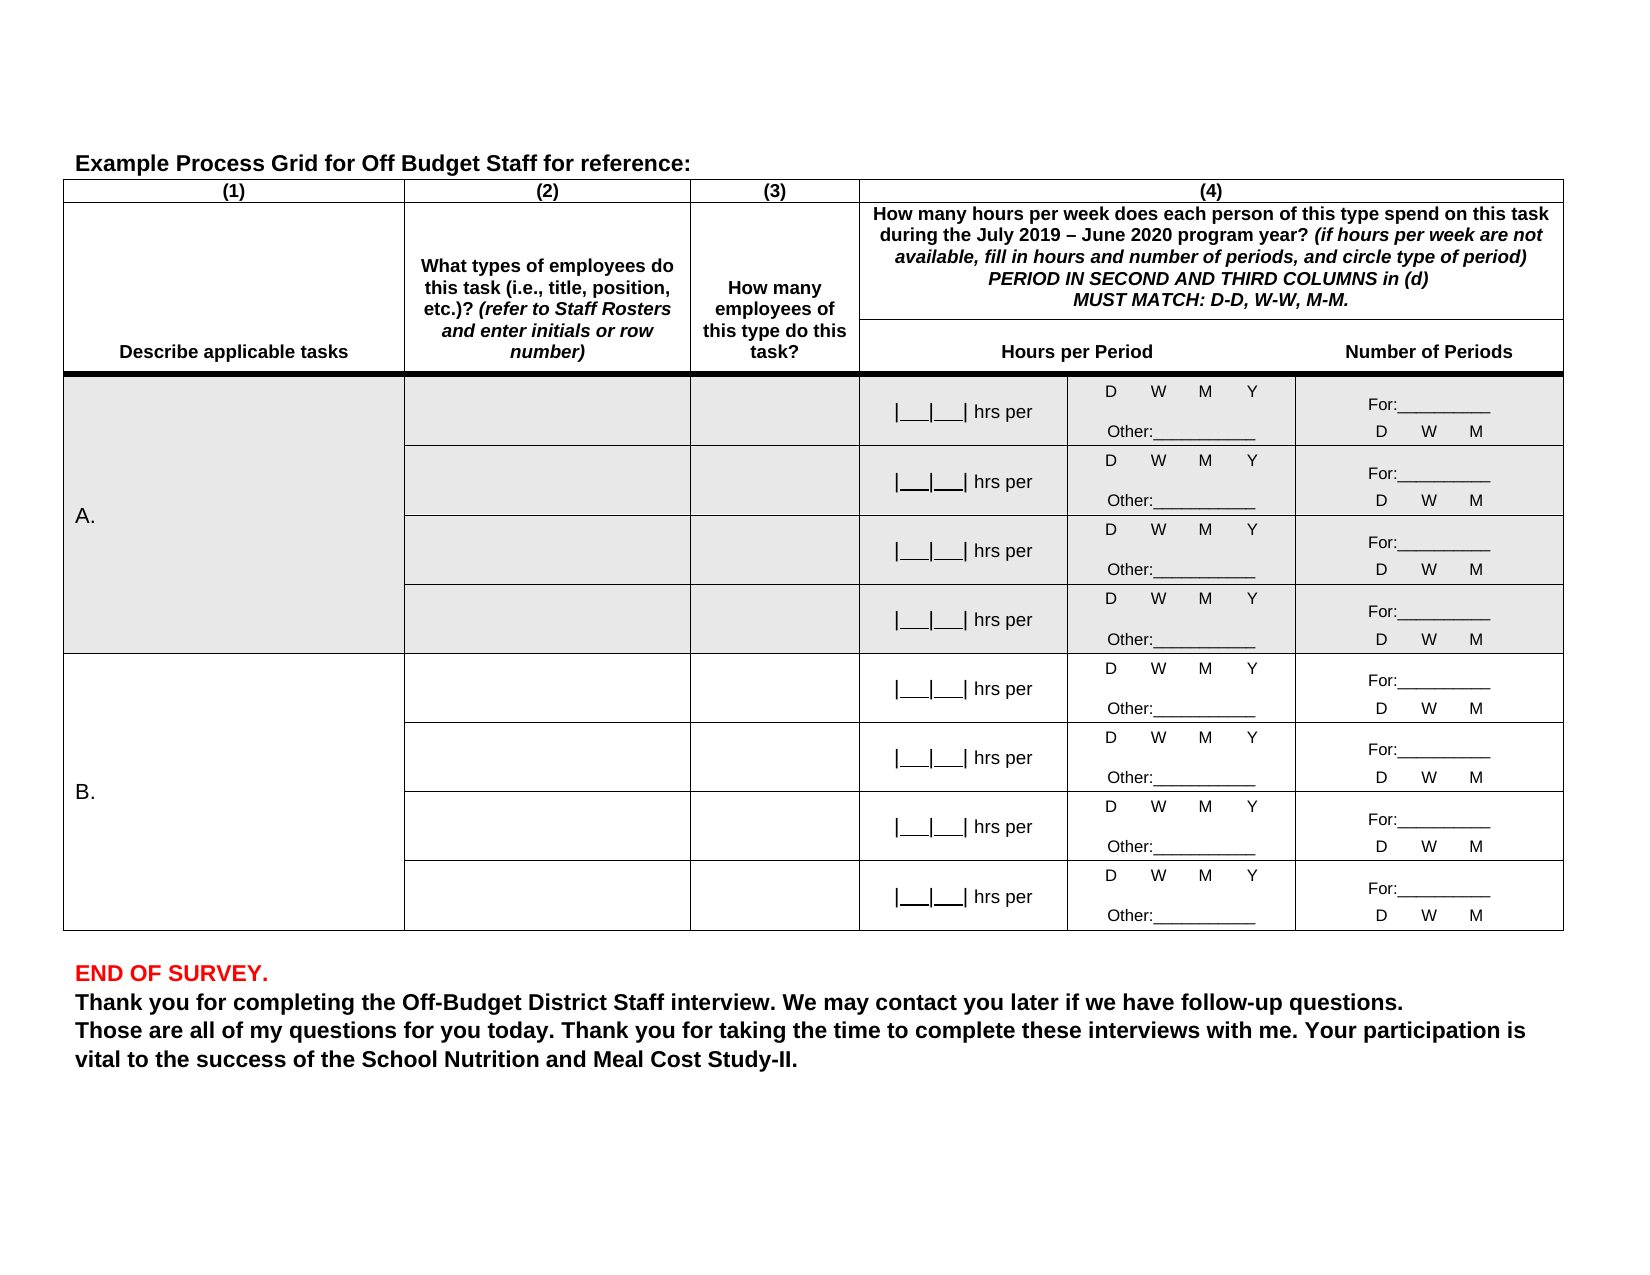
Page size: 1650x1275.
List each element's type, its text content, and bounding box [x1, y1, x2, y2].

table_cell [405, 861, 690, 929]
table_cell D W M Y Other:___________ [1068, 723, 1295, 791]
table_cell D W M Y Other:___________ [1068, 792, 1295, 860]
table_cell How many hours per week does each person of this type spend on this task during the July 2019 – June 2020 program year? (if hours per week are not available, fill in hours and number of periods, and circle type of period) PERIOD IN SECOND AND THIRD COLUMNS in (d) MUST MATCH: D-D, W-W, M-M. [860, 203, 1563, 319]
table_cell | | | hrs per [860, 377, 1067, 445]
table_cell For:__________ D W M [1296, 861, 1563, 929]
table_cell For:__________ D W M [1296, 792, 1563, 860]
table_cell For:__________ D W M [1296, 516, 1563, 584]
table_cell | | | hrs per [860, 861, 1067, 929]
table_cell D W M Y Other:___________ [1068, 585, 1295, 653]
table_cell D W M Y Other:___________ [1068, 654, 1295, 722]
table_cell Hours per Period [860, 320, 1295, 371]
table_cell Number of Periods [1295, 320, 1563, 371]
table_cell For:__________ D W M [1296, 654, 1563, 722]
table_cell | | | hrs per [860, 723, 1067, 791]
table_cell [405, 792, 690, 860]
table_cell [691, 377, 859, 445]
table_header (3) [691, 180, 859, 202]
table_cell | | | hrs per [860, 654, 1067, 722]
table_cell For:__________ D W M [1296, 723, 1563, 791]
text Thank you for completing the Off-Budget District Staff interview. We may contact you later if we have follow-up questions. [75, 988, 1575, 1015]
table_cell [405, 654, 690, 722]
table_cell For:__________ D W M [1296, 446, 1563, 514]
table_cell B. [64, 654, 404, 929]
table_cell D W M Y Other:___________ [1068, 377, 1295, 445]
table_cell D W M Y Other:___________ [1068, 516, 1295, 584]
table_cell | | | hrs per [860, 516, 1067, 584]
table_header (2) [405, 180, 690, 202]
table_cell Describe applicable tasks [64, 203, 404, 371]
table_cell A. [64, 377, 404, 653]
table_cell How many employees of this type do this task? [691, 203, 859, 371]
table_cell [691, 792, 859, 860]
table_cell [691, 654, 859, 722]
table_cell [405, 585, 690, 653]
table_cell For:__________ D W M [1296, 585, 1563, 653]
table_cell [405, 446, 690, 514]
table_cell For:__________ D W M [1296, 377, 1563, 445]
table_cell What types of employees do this task (i.e., title, position, etc.)? (refer to Staff Rosters and enter initials or row number) [405, 203, 690, 371]
table_cell D W M Y Other:___________ [1068, 446, 1295, 514]
text Those are all of my questions for you today. Thank you for taking the time to complete these interviews with me. Your participation is vital to the success of the School Nutrition and Meal Cost Study-II. [75, 1017, 1575, 1073]
text END OF SURVEY. [75, 959, 1575, 986]
table_cell | | | hrs per [860, 446, 1067, 514]
table_cell [691, 861, 859, 929]
table_cell | | | hrs per [860, 792, 1067, 860]
table_cell [691, 516, 859, 584]
subtitle Example Process Grid for Off Budget Staff for reference: [75, 150, 1575, 176]
table_cell [691, 723, 859, 791]
table_header (4) [860, 180, 1563, 202]
table_cell [691, 585, 859, 653]
table_cell [405, 516, 690, 584]
table_cell [691, 446, 859, 514]
table_header (1) [64, 180, 404, 202]
table_cell | | | hrs per [860, 585, 1067, 653]
table_cell [405, 723, 690, 791]
table_cell D W M Y Other:___________ [1068, 861, 1295, 929]
table_cell [405, 377, 690, 445]
